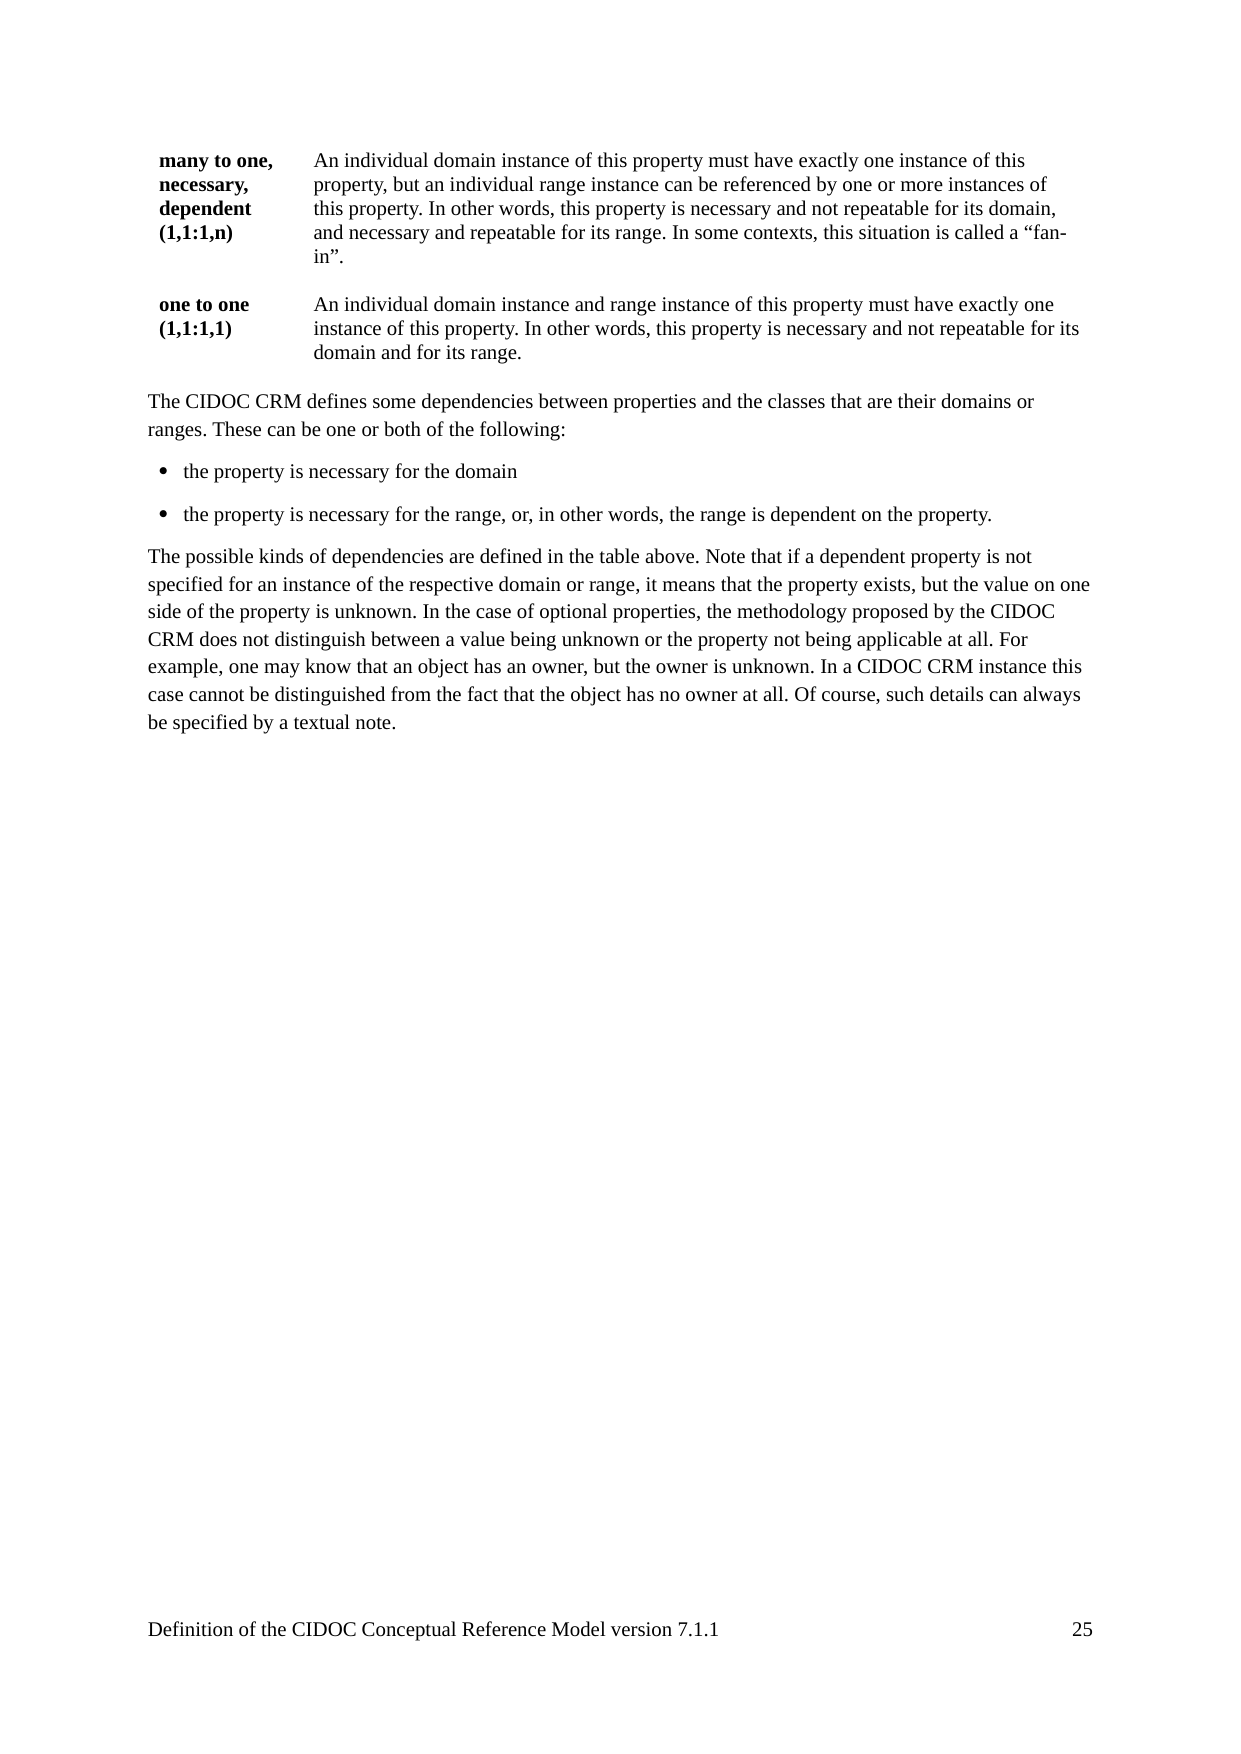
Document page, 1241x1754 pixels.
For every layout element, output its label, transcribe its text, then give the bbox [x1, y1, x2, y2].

text The possible kinds of dependencies are defined in the table above. Note that if a dependent property is not specified for an instance of the respective domain or range, it means that the property exists, but the value on one side of the property is unknown. In the case of optional properties, the methodology proposed by the CIDOC CRM does not distinguish between a value being unknown or the property not being applicable at all. For example, one may know that an object has an owner, but the owner is unknown. In a CIDOC CRM instance this case cannot be distinguished from the fact that the object has no owner at all. Of course, such details can always be specified by a textual note. [148, 544, 1092, 734]
text The CIDOC CRM defines some dependencies between properties and the classes that are their domains or ranges. These can be one or both of the following: [148, 389, 1092, 441]
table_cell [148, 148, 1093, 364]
list the property is necessary for the range, or, in other words, the range is dependent on the property. [159, 502, 1092, 526]
list the property is necessary for the domain [159, 459, 1092, 483]
